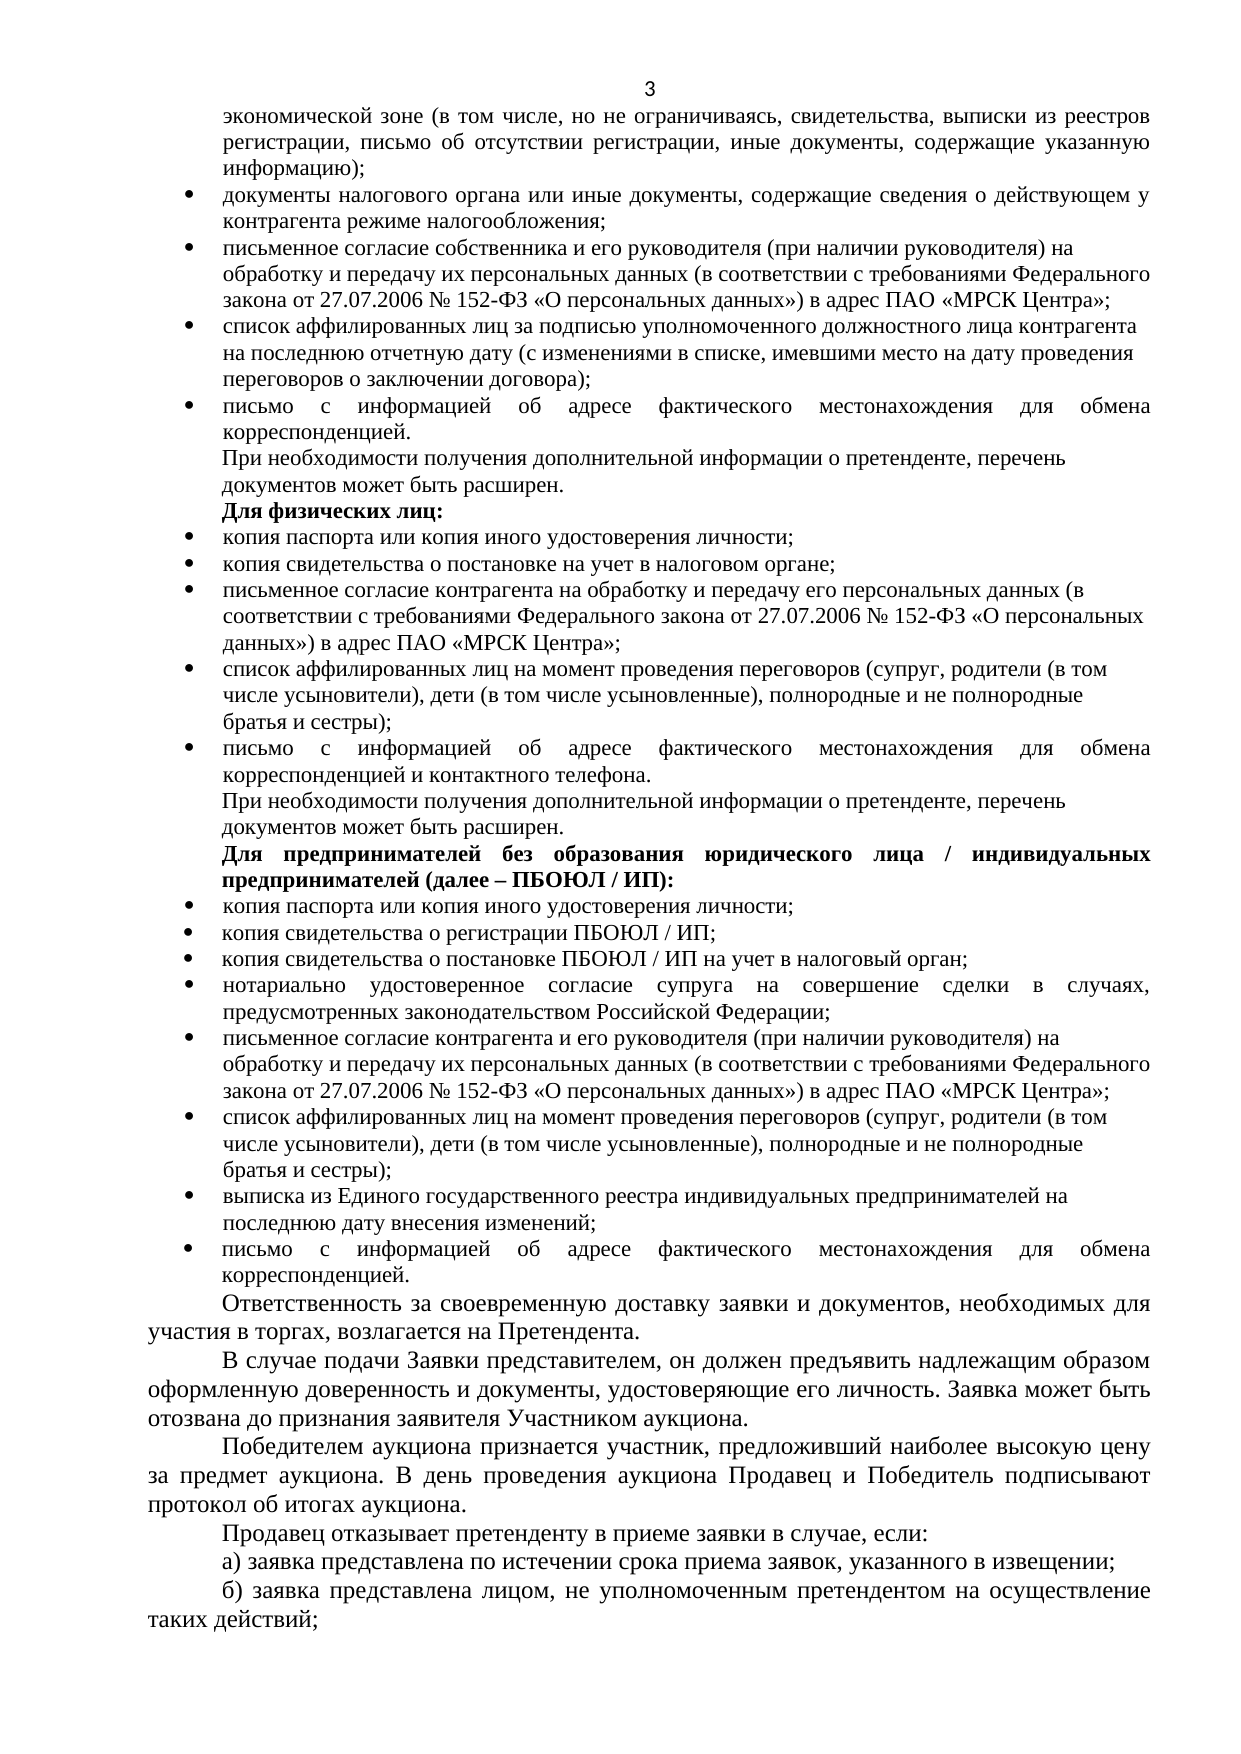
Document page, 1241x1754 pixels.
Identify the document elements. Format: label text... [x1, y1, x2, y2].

text Для физических лиц: [222, 497, 1152, 523]
list копия свидетельства о постановке на учет в налоговом органе; [185, 550, 1152, 576]
list выписка из Единого государственного реестра индивидуальных предпринимателей на последнюю дату внесения изменений; [185, 1182, 1152, 1235]
list письменное согласие контрагента на обработку и передачу его персональных данных (в соответствии с требованиями Федерального закона от 27.07.2006 № 152-ФЗ «О персональных данных») в адрес ПАО «МРСК Центра»; [185, 576, 1152, 655]
text б) заявка представлена лицом, не уполномоченным претендентом на осуществление таких действий; [148, 1575, 1152, 1633]
text При необходимости получения дополнительной информации о претенденте, перечень [148, 787, 1152, 813]
list письмо с информацией об адресе фактического местонахождения для обмена корреспонденцией и контактного телефона. [185, 734, 1152, 787]
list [185, 102, 1152, 181]
list документы налогового органа или иные документы, содержащие сведения о действующем у контрагента режиме налогообложения; [185, 181, 1152, 233]
text Продавец отказывает претенденту в приеме заявки в случае, если: [148, 1518, 1152, 1546]
text документов может быть расширен. [148, 813, 1152, 840]
list список аффилированных лиц на момент проведения переговоров (супруг, родители (в том числе усыновители), дети (в том числе усыновленные), полнородные и не полнородные братья и сестры); [185, 1103, 1152, 1182]
list письменное согласие контрагента и его руководителя (при наличии руководителя) на обработку и передачу их персональных данных (в соответствии с требованиями Федерального закона от 27.07.2006 № 152-ФЗ «О персональных данных») в адрес ПАО «МРСК Центра»; [185, 1024, 1152, 1103]
list копия свидетельства о регистрации ПБОЮЛ / ИП; [184, 919, 1152, 945]
list письменное согласие собственника и его руководителя (при наличии руководителя) на обработку и передачу их персональных данных (в соответствии с требованиями Федерального закона от 27.07.2006 № 152-ФЗ «О персональных данных») в адрес ПАО «МРСК Центра»; [185, 233, 1152, 313]
text документов может быть расширен. [148, 471, 1152, 497]
list список аффилированных лиц за подписью уполномоченного должностного лица контрагента на последнюю отчетную дату (с изменениями в списке, имевшими место на дату проведения переговоров о заключении договора); [185, 313, 1152, 392]
text При необходимости получения дополнительной информации о претенденте, перечень [148, 444, 1152, 471]
list копия свидетельства о постановке ПБОЮЛ / ИП на учет в налоговый орган; [184, 945, 1152, 971]
text Ответственность за своевременную доставку заявки и документов, необходимых для участия в торгах, возлагается на Претендента. [148, 1288, 1152, 1345]
list список аффилированных лиц на момент проведения переговоров (супруг, родители (в том числе усыновители), дети (в том числе усыновленные), полнородные и не полнородные братья и сестры); [185, 655, 1152, 734]
list письмо с информацией об адресе фактического местонахождения для обмена корреспонденцией. [184, 1235, 1152, 1288]
list нотариально удостоверенное согласие супруга на совершение сделки в случаях, предусмотренных законодательством Российской Федерации; [185, 971, 1152, 1024]
text а) заявка представлена по истечении срока приема заявок, указанного в извещении; [148, 1546, 1152, 1575]
list копия паспорта или копия иного удостоверения личности; [185, 892, 1152, 919]
list копия паспорта или копия иного удостоверения личности; [185, 523, 1152, 550]
text Победителем аукциона признается участник, предложивший наиболее высокую цену за предмет аукциона. В день проведения аукциона Продавец и Победитель подписывают протокол об итогах аукциона. [148, 1431, 1152, 1518]
text В случае подачи Заявки представителем, он должен предъявить надлежащим образом оформленную доверенность и документы, удостоверяющие его личность. Заявка может быть отозвана до признания заявителя Участником аукциона. [148, 1345, 1152, 1431]
list письмо с информацией об адресе фактического местонахождения для обмена корреспонденцией. [185, 392, 1152, 444]
text Для предпринимателей без образования юридического лица / индивидуальных предпринимателей (далее – ПБОЮЛ / ИП): [222, 840, 1152, 892]
